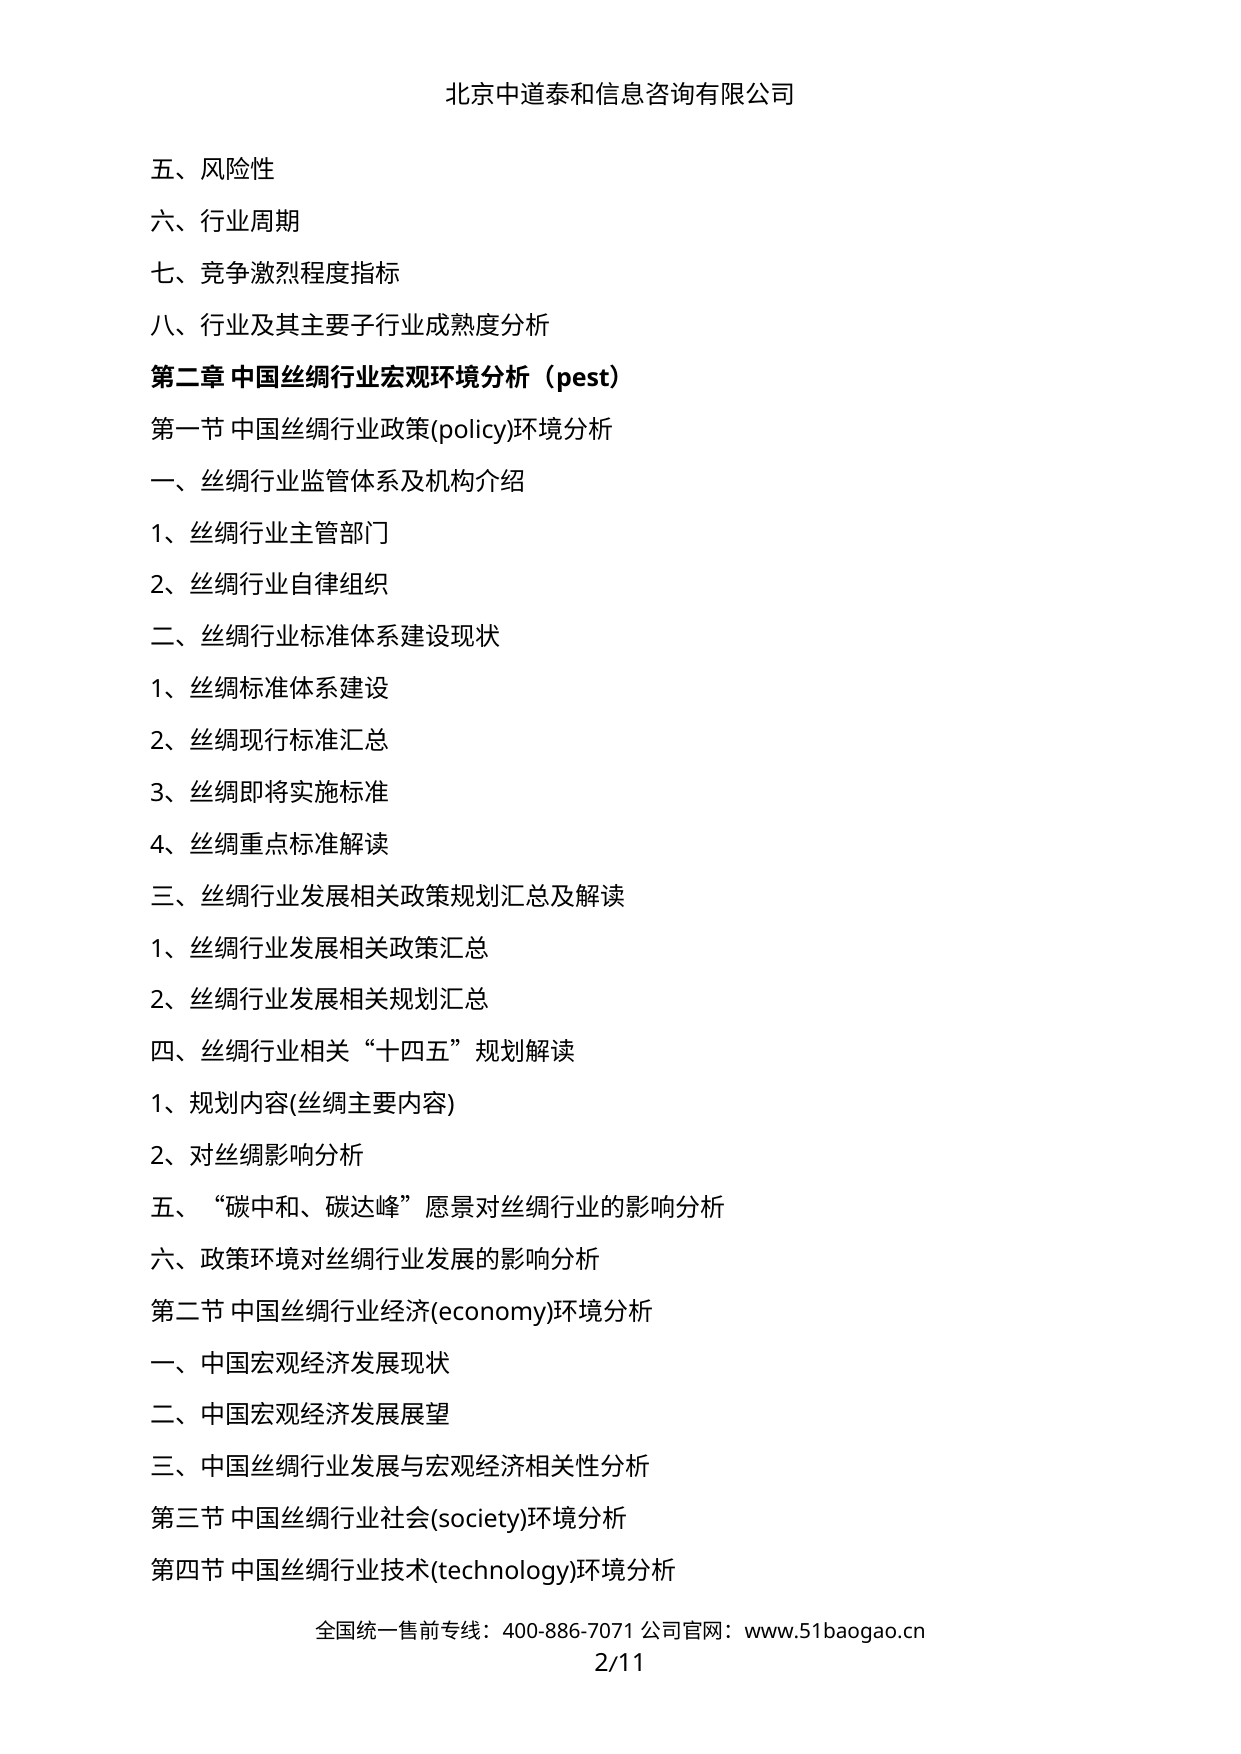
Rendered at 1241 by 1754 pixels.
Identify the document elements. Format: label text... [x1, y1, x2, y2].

text 第四节 中国丝绸行业技术(technology)环境分析 [150, 1551, 1090, 1587]
text 一、中国宏观经济发展现状 [150, 1343, 1090, 1379]
text 2、丝绸现行标准汇总 [150, 721, 1090, 757]
text 2、对丝绸影响分析 [150, 1136, 1090, 1172]
text 第二章 中国丝绸行业宏观环境分析（pest） [150, 357, 1090, 394]
text 1、丝绸行业主管部门 [150, 513, 1090, 549]
text 3、丝绸即将实施标准 [150, 772, 1090, 809]
text 八、行业及其主要子行业成熟度分析 [150, 306, 1090, 342]
text 五、“碳中和、碳达峰”愿景对丝绸行业的影响分析 [150, 1187, 1090, 1224]
text 1、丝绸行业发展相关政策汇总 [150, 928, 1090, 964]
text 三、丝绸行业发展相关政策规划汇总及解读 [150, 876, 1090, 912]
text 一、丝绸行业监管体系及机构介绍 [150, 461, 1090, 497]
text 1、丝绸标准体系建设 [150, 669, 1090, 705]
text 七、竞争激烈程度指标 [150, 254, 1090, 290]
text 1、规划内容(丝绸主要内容) [150, 1084, 1090, 1120]
text 第三节 中国丝绸行业社会(society)环境分析 [150, 1499, 1090, 1535]
text 六、行业周期 [150, 202, 1090, 238]
text 五、风险性 [150, 150, 1090, 186]
text 2、丝绸行业发展相关规划汇总 [150, 980, 1090, 1016]
text 四、丝绸行业相关“十四五”规划解读 [150, 1032, 1090, 1068]
text 第二节 中国丝绸行业经济(economy)环境分析 [150, 1291, 1090, 1327]
text 六、政策环境对丝绸行业发展的影响分析 [150, 1239, 1090, 1276]
text 二、丝绸行业标准体系建设现状 [150, 617, 1090, 653]
text 二、中国宏观经济发展展望 [150, 1395, 1090, 1431]
text 第一节 中国丝绸行业政策(policy)环境分析 [150, 409, 1090, 446]
text 2、丝绸行业自律组织 [150, 565, 1090, 601]
text 三、中国丝绸行业发展与宏观经济相关性分析 [150, 1447, 1090, 1483]
text 4、丝绸重点标准解读 [150, 824, 1090, 861]
